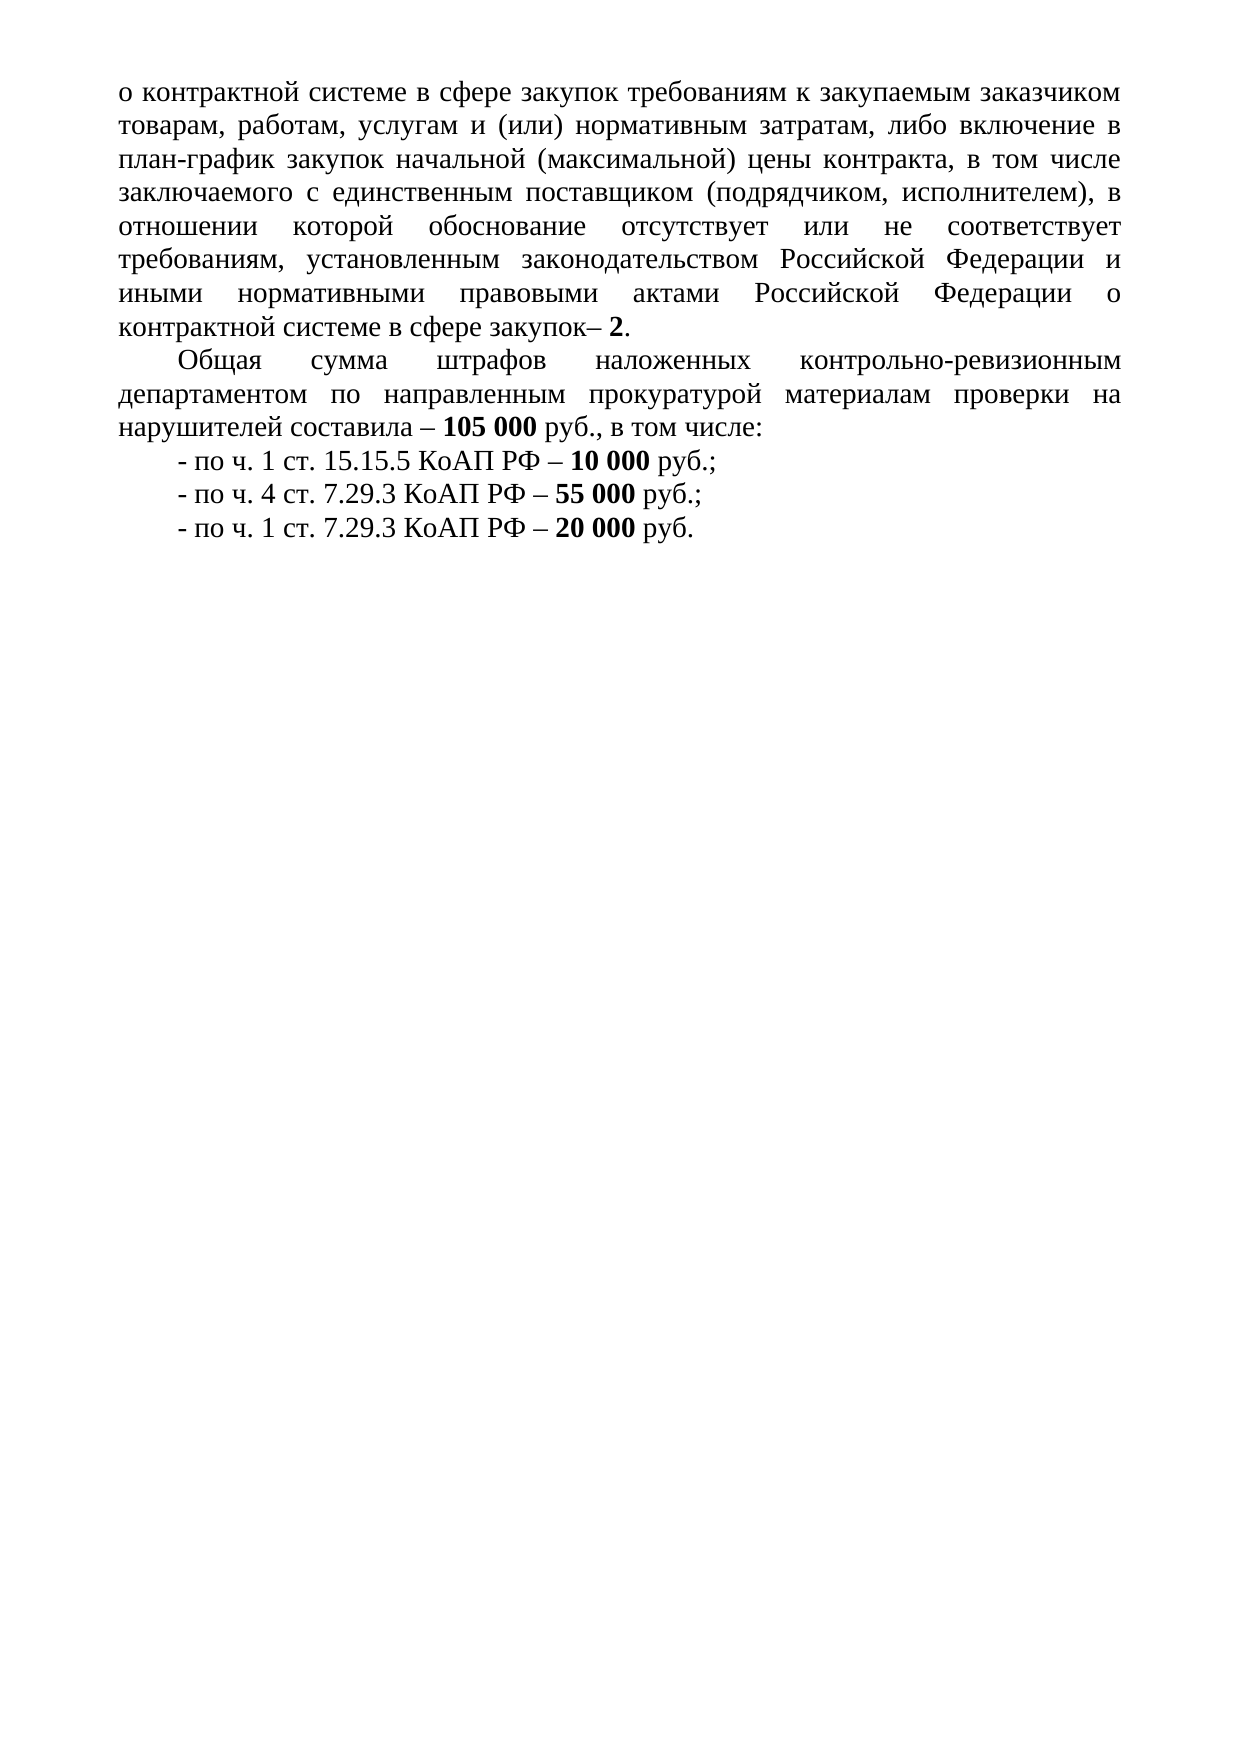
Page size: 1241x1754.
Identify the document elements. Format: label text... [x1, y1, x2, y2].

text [118, 74, 1122, 342]
text - по ч. 4 ст. 7.29.3 КоАП РФ – 55 000 руб.; [118, 476, 1122, 510]
text Общая сумма штрафов наложенных контрольно-ревизионным департаментом по направленным прокуратурой материалам проверки на нарушителей составила – 105 000 руб., в том числе: [118, 342, 1122, 443]
text - по ч. 1 ст. 7.29.3 КоАП РФ – 20 000 руб. [118, 510, 1122, 543]
text - по ч. 1 ст. 15.15.5 КоАП РФ – 10 000 руб.; [118, 443, 1122, 476]
